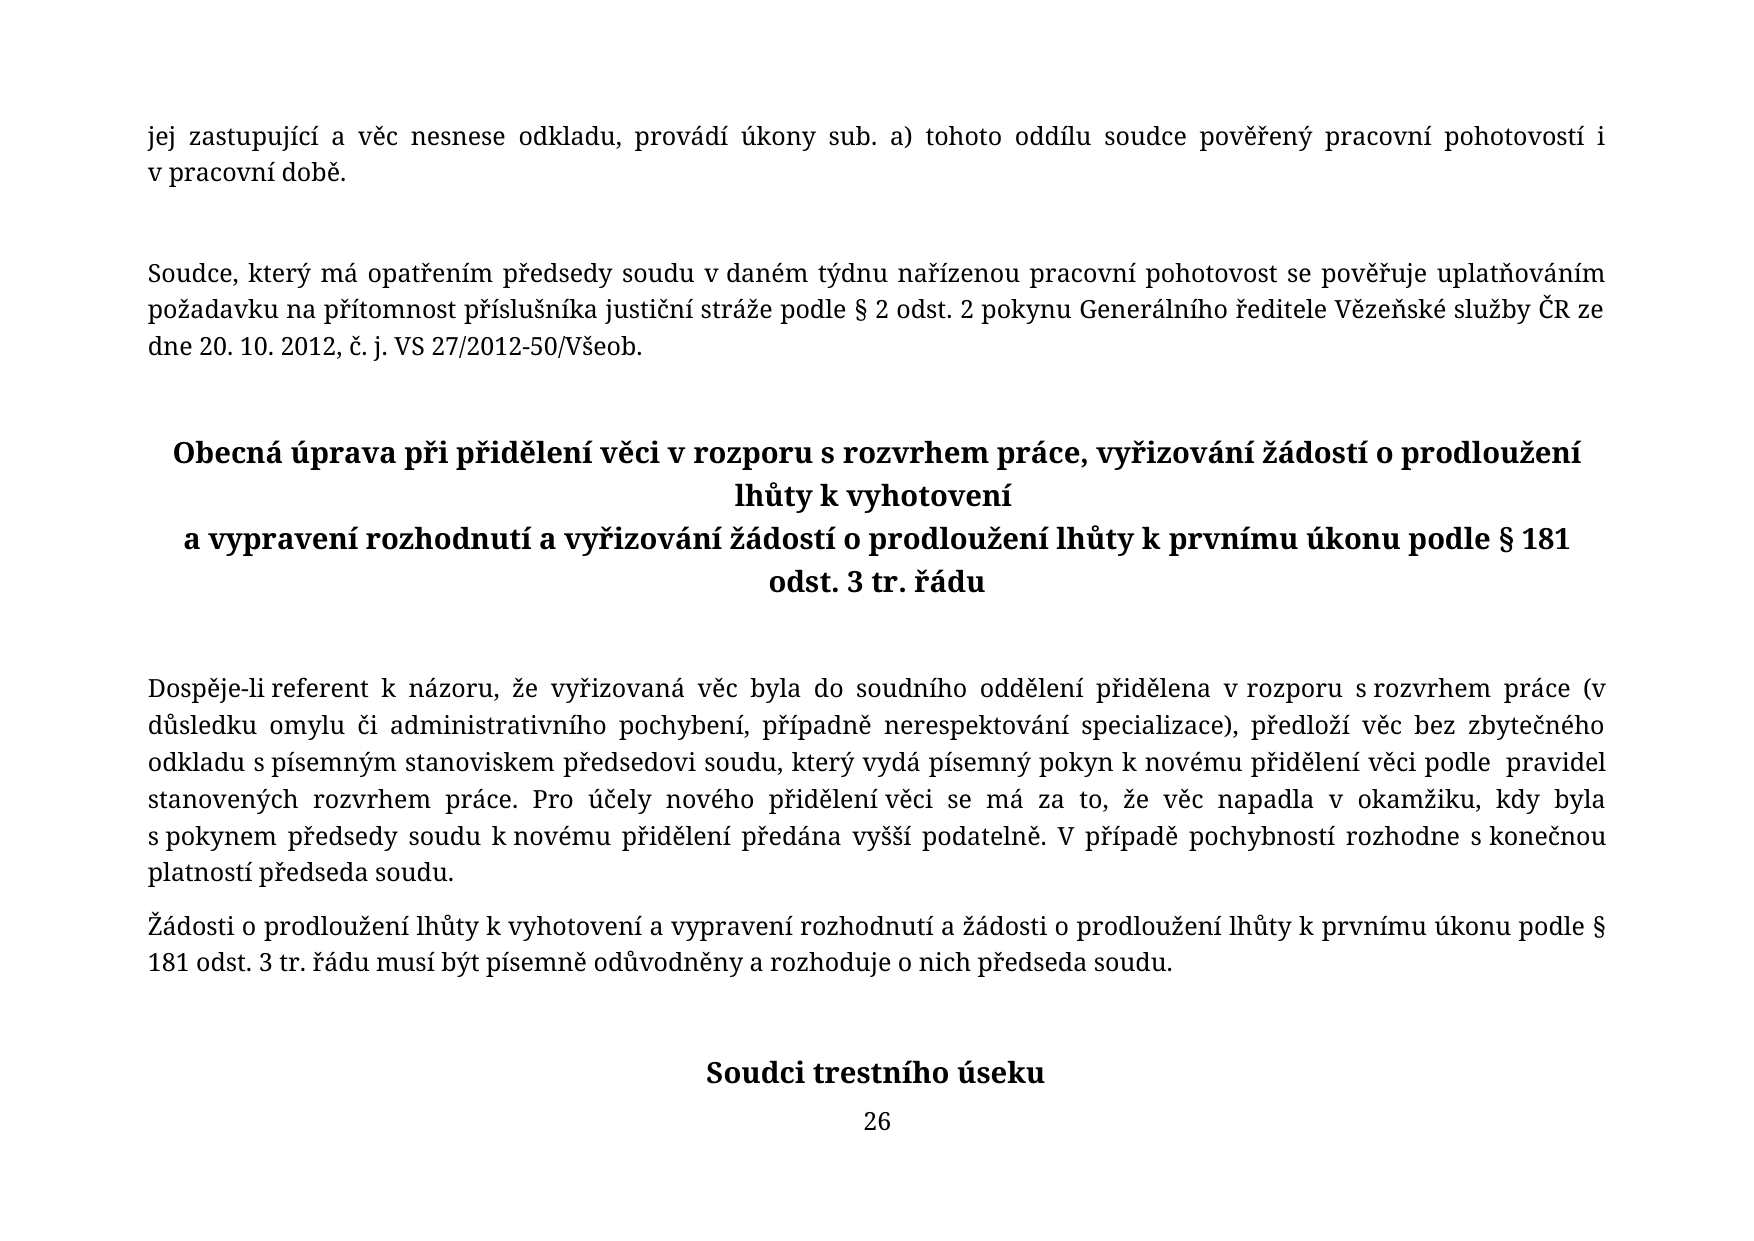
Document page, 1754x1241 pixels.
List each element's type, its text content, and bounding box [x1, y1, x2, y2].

text Soudce, který má opatřením předsedy soudu v daném týdnu nařízenou pracovní pohotovost se pověřuje uplatňováním požadavku na přítomnost příslušníka justiční stráže podle § 2 odst. 2 pokynu Generálního ředitele Vězeňské služby ČR ze dne 20. 10. 2012, č. j. VS 27/2012-50/Všeob. [148, 255, 1606, 363]
text Žádosti o prodloužení lhůty k vyhotovení a vypravení rozhodnutí a žádosti o prodloužení lhůty k prvnímu úkonu podle § 181 odst. 3 tr. řádu musí být písemně odůvodněny a rozhoduje o nich předseda soudu. [148, 908, 1606, 979]
text Dospěje-li referent k názoru, že vyřizovaná věc byla do soudního oddělení přidělena v rozporu s rozvrhem práce (v důsledku omylu či administrativního pochybení, případně nerespektování specializace), předloží věc bez zbytečného odkladu s písemným stanoviskem předsedovi soudu, který vydá písemný pokyn k novému přidělení věci podle pravidel stanovených rozvrhem práce. Pro účely nového přidělení věci se má za to, že věc napadla v okamžiku, kdy byla s pokynem předsedy soudu k novému přidělení předána vyšší podatelně. V případě pochybností rozhodne s konečnou platností předseda soudu. [148, 671, 1606, 889]
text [148, 118, 1606, 189]
text Soudci trestního úseku [148, 1052, 1604, 1092]
text Obecná úprava při přidělení věci v rozporu s rozvrhem práce, vyřizování žádostí o prodloužení lhůty k vyhotovení a vypravení rozhodnutí a vyřizování žádostí o prodloužení lhůty k prvnímu úkonu podle § 181 odst. 3 tr. řádu [148, 433, 1606, 601]
